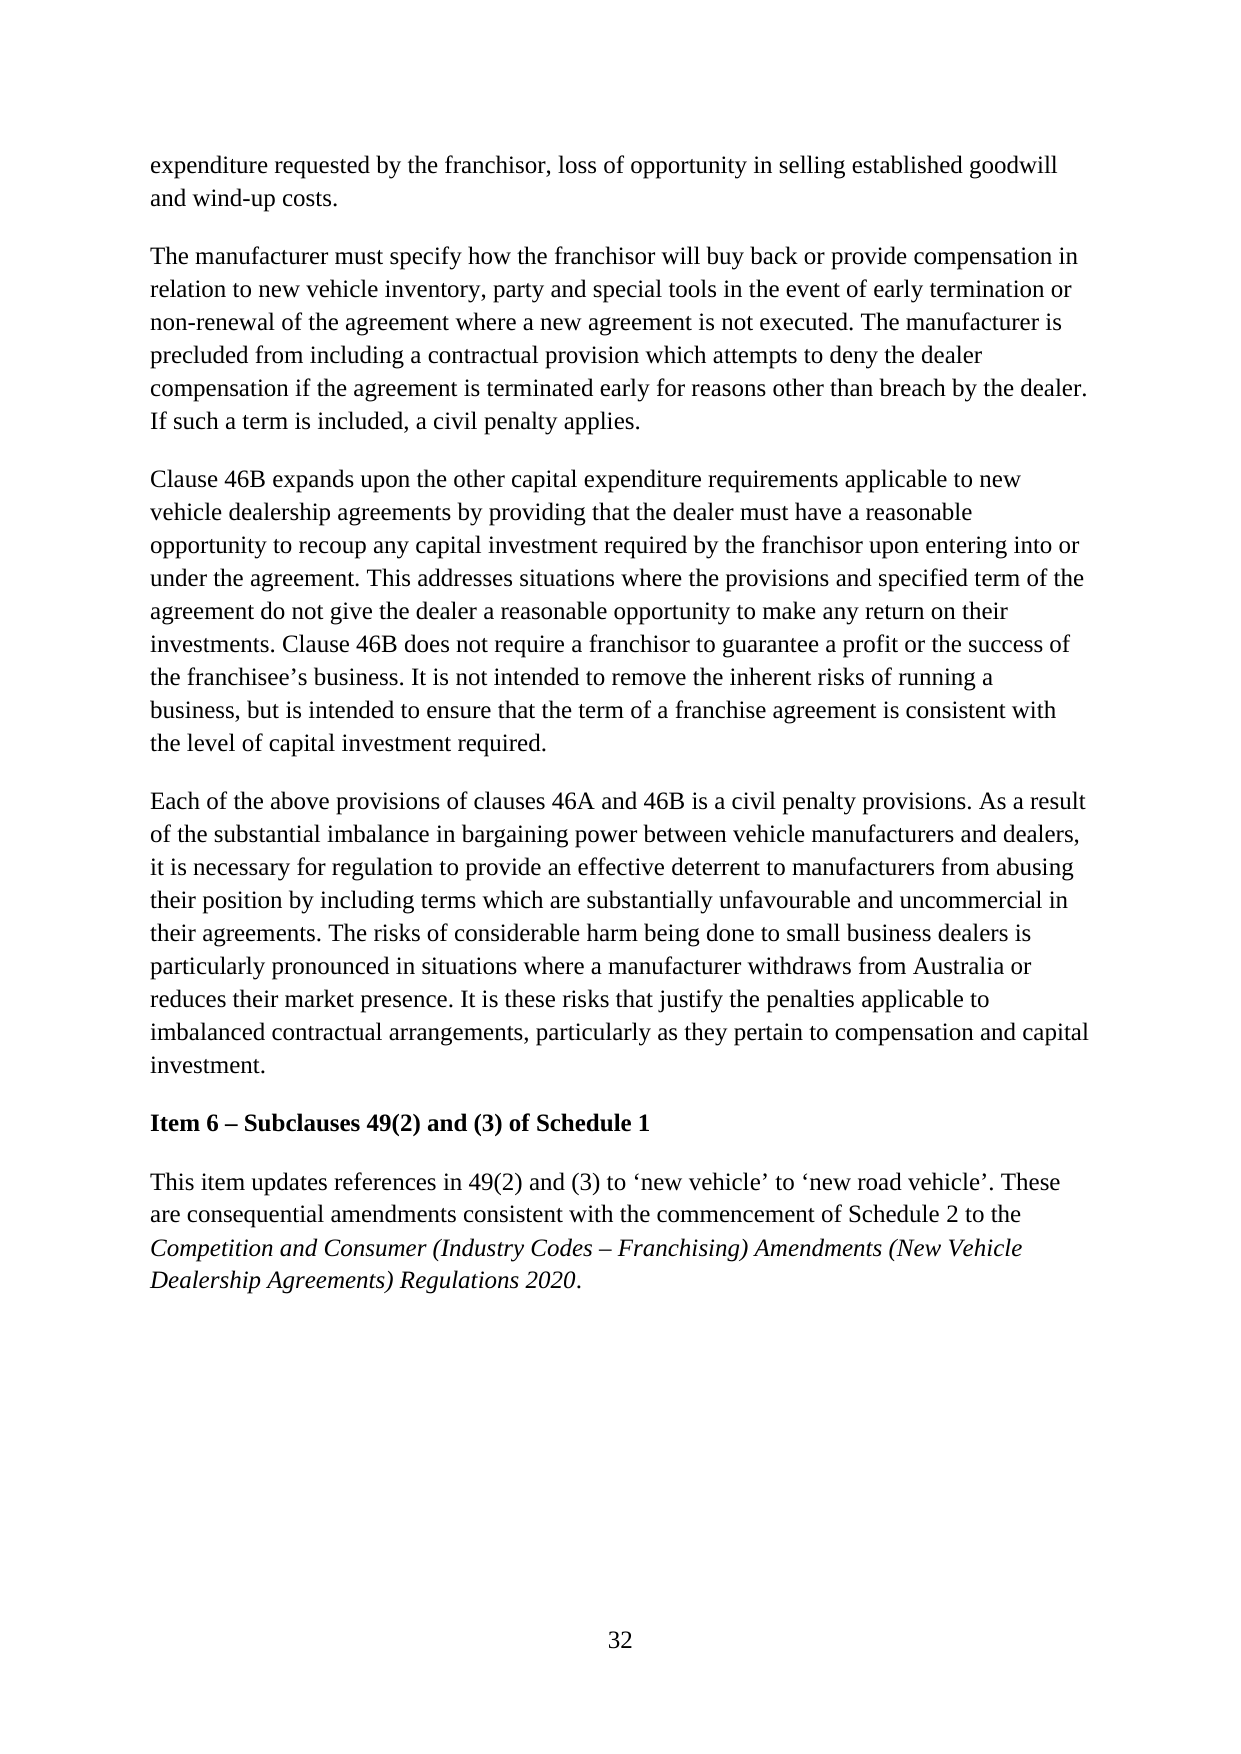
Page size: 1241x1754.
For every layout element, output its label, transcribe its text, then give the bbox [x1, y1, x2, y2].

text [150, 150, 1090, 212]
text Clause 46B expands upon the other capital expenditure requirements applicable to new vehicle dealership agreements by providing that the dealer must have a reasonable opportunity to recoup any capital investment required by the franchisor upon entering into or under the agreement. This addresses situations where the provisions and specified term of the agreement do not give the dealer a reasonable opportunity to make any return on their investments. Clause 46B does not require a franchisor to guarantee a profit or the success of the franchisee’s business. It is not intended to remove the inherent risks of running a business, but is intended to ensure that the term of a franchise agreement is consistent with the level of capital investment required. [150, 464, 1090, 757]
text The manufacturer must specify how the franchisor will buy back or provide compensation in relation to new vehicle inventory, party and special tools in the event of early termination or non-renewal of the agreement where a new agreement is not executed. The manufacturer is precluded from including a contractual provision which attempts to deny the dealer compensation if the agreement is terminated early for reasons other than breach by the dealer. If such a term is included, a civil penalty applies. [150, 241, 1090, 435]
text Item 6 – Subclauses 49(2) and (3) of Schedule 1 [150, 1108, 1090, 1137]
text This item updates references in 49(2) and (3) to ‘new vehicle’ to ‘new road vehicle’. These are consequential amendments consistent with the commencement of Schedule 2 to the Competition and Consumer (Industry Codes – Franchising) Amendments (New Vehicle Dealership Agreements) Regulations 2020. [150, 1167, 1090, 1324]
text Each of the above provisions of clauses 46A and 46B is a civil penalty provisions. As a result of the substantial imbalance in bargaining power between vehicle manufacturers and dealers, it is necessary for regulation to provide an effective deterrent to manufacturers from abusing their position by including terms which are substantially unfavourable and uncommercial in their agreements. The risks of considerable harm being done to small business dealers is particularly pronounced in situations where a manufacturer withdraws from Australia or reduces their market presence. It is these risks that justify the penalties applicable to imbalanced contractual arrangements, particularly as they pertain to compensation and capital investment. [150, 786, 1090, 1079]
